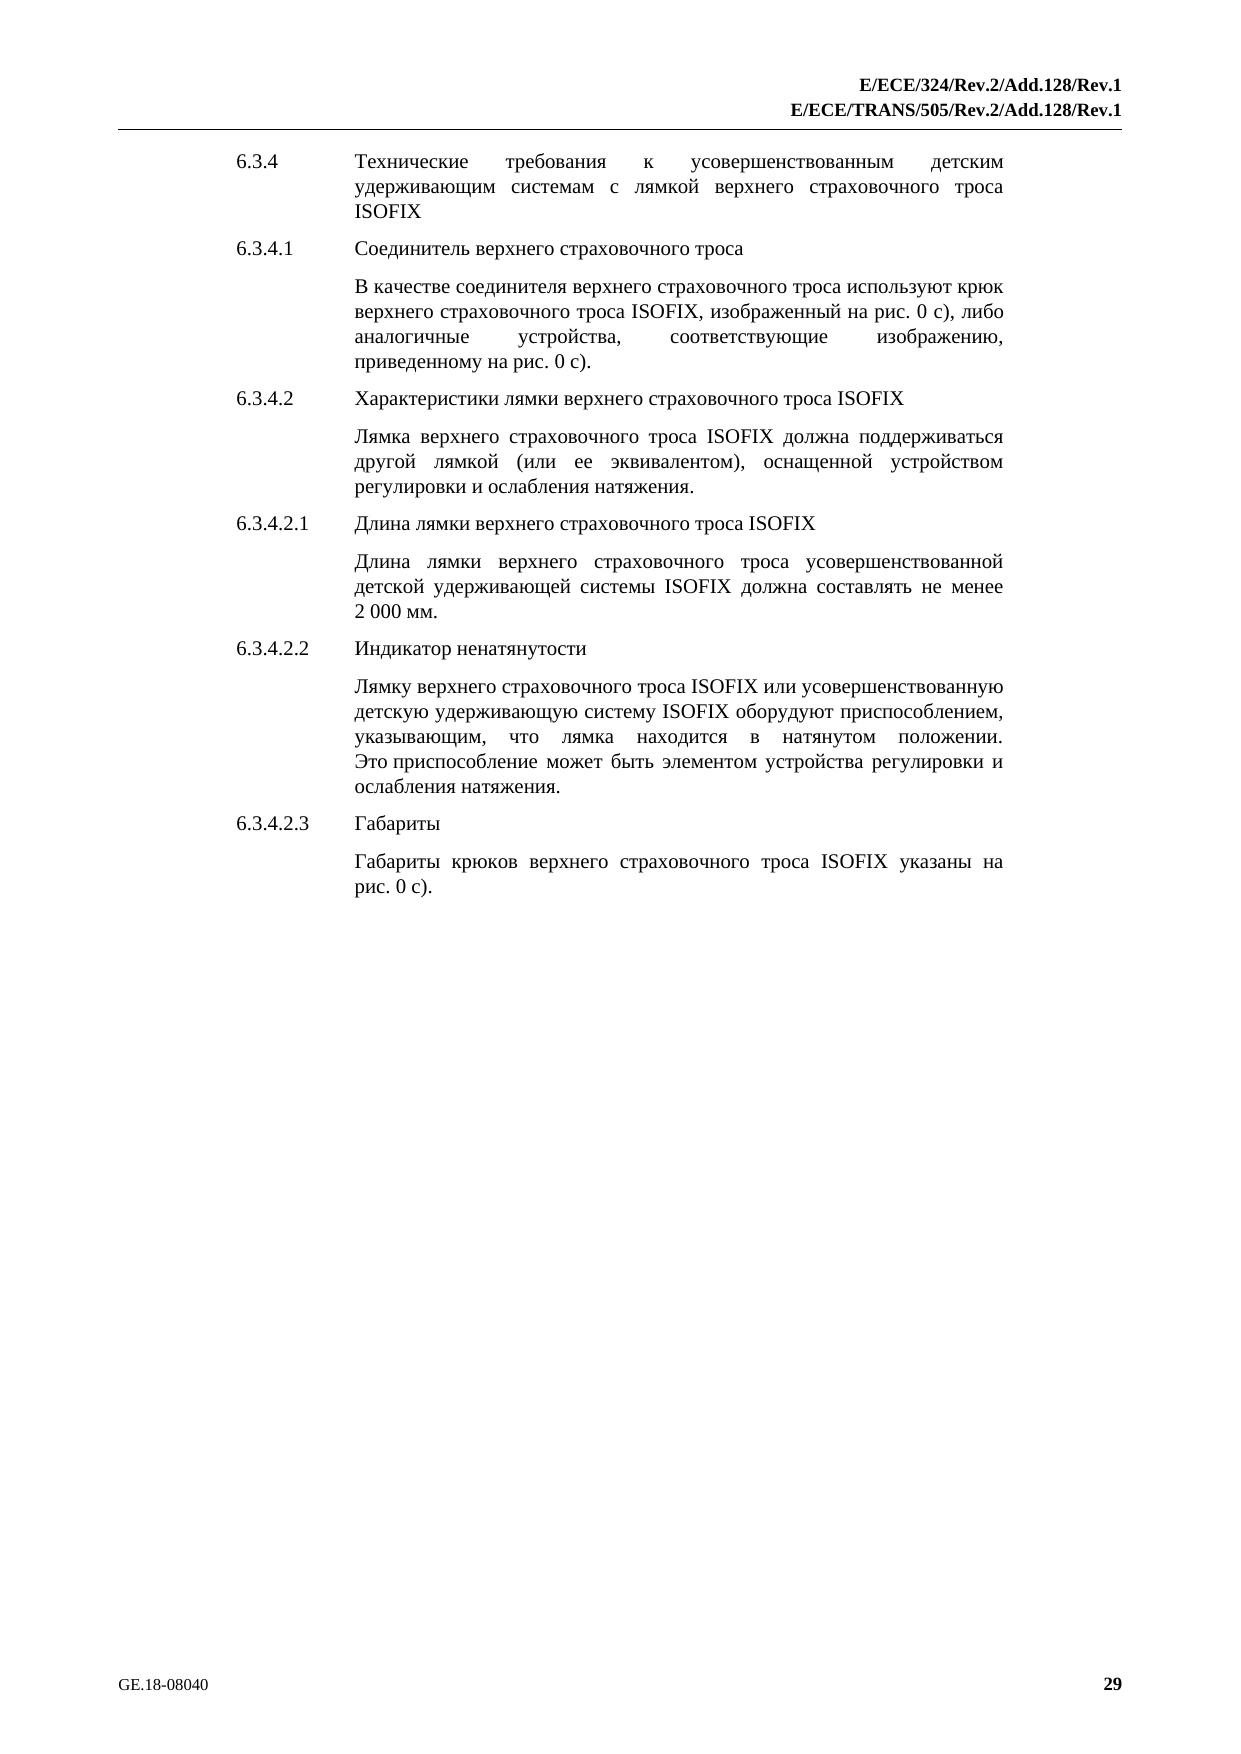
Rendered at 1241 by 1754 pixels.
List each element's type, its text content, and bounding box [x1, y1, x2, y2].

text 6.3.4.2.1 Длина лямки верхнего страховочного троса ISOFIX [236, 510, 1004, 535]
text Лямку верхнего страховочного троса ISOFIX или усовершенствованную детскую удерживающую систему ISOFIX оборудуют приспособлением, указывающим, что лямка находится в натянутом положении. Это приспособление может быть элементом устройства регулировки и ослабления натяжения. [236, 673, 1004, 798]
text 6.3.4.2.3 Габариты [236, 810, 1004, 835]
text Длина лямки верхнего страховочного троса усовершенствованной детской удерживающей системы ISOFIX должна составлять не менее 2 000 мм. [236, 548, 1004, 623]
text 6.3.4.2 Характеристики лямки верхнего страховочного троса ISOFIX [236, 385, 1004, 410]
text 6.3.4.1 Соединитель верхнего страховочного троса [236, 235, 1004, 260]
text Лямка верхнего страховочного троса ISOFIX должна поддерживаться другой лямкой (или ее эквивалентом), оснащенной устройством регулировки и ослабления натяжения. [236, 423, 1004, 498]
text Габариты крюков верхнего страховочного троса ISOFIX указаны на рис. 0 с). [236, 848, 1004, 898]
text В качестве соединителя верхнего страховочного троса используют крюк верхнего страховочного троса ISOFIX, изображенный на рис. 0 с), либо аналогичные устройства, соответствующие изображению, приведенному на рис. 0 с). [236, 273, 1004, 373]
text 6.3.4 Технические требования к усовершенствованным детским удерживающим системам с лямкой верхнего страховочного троса ISOFIX [236, 148, 1004, 223]
text 6.3.4.2.2 Индикатор ненатянутости [236, 635, 1004, 660]
